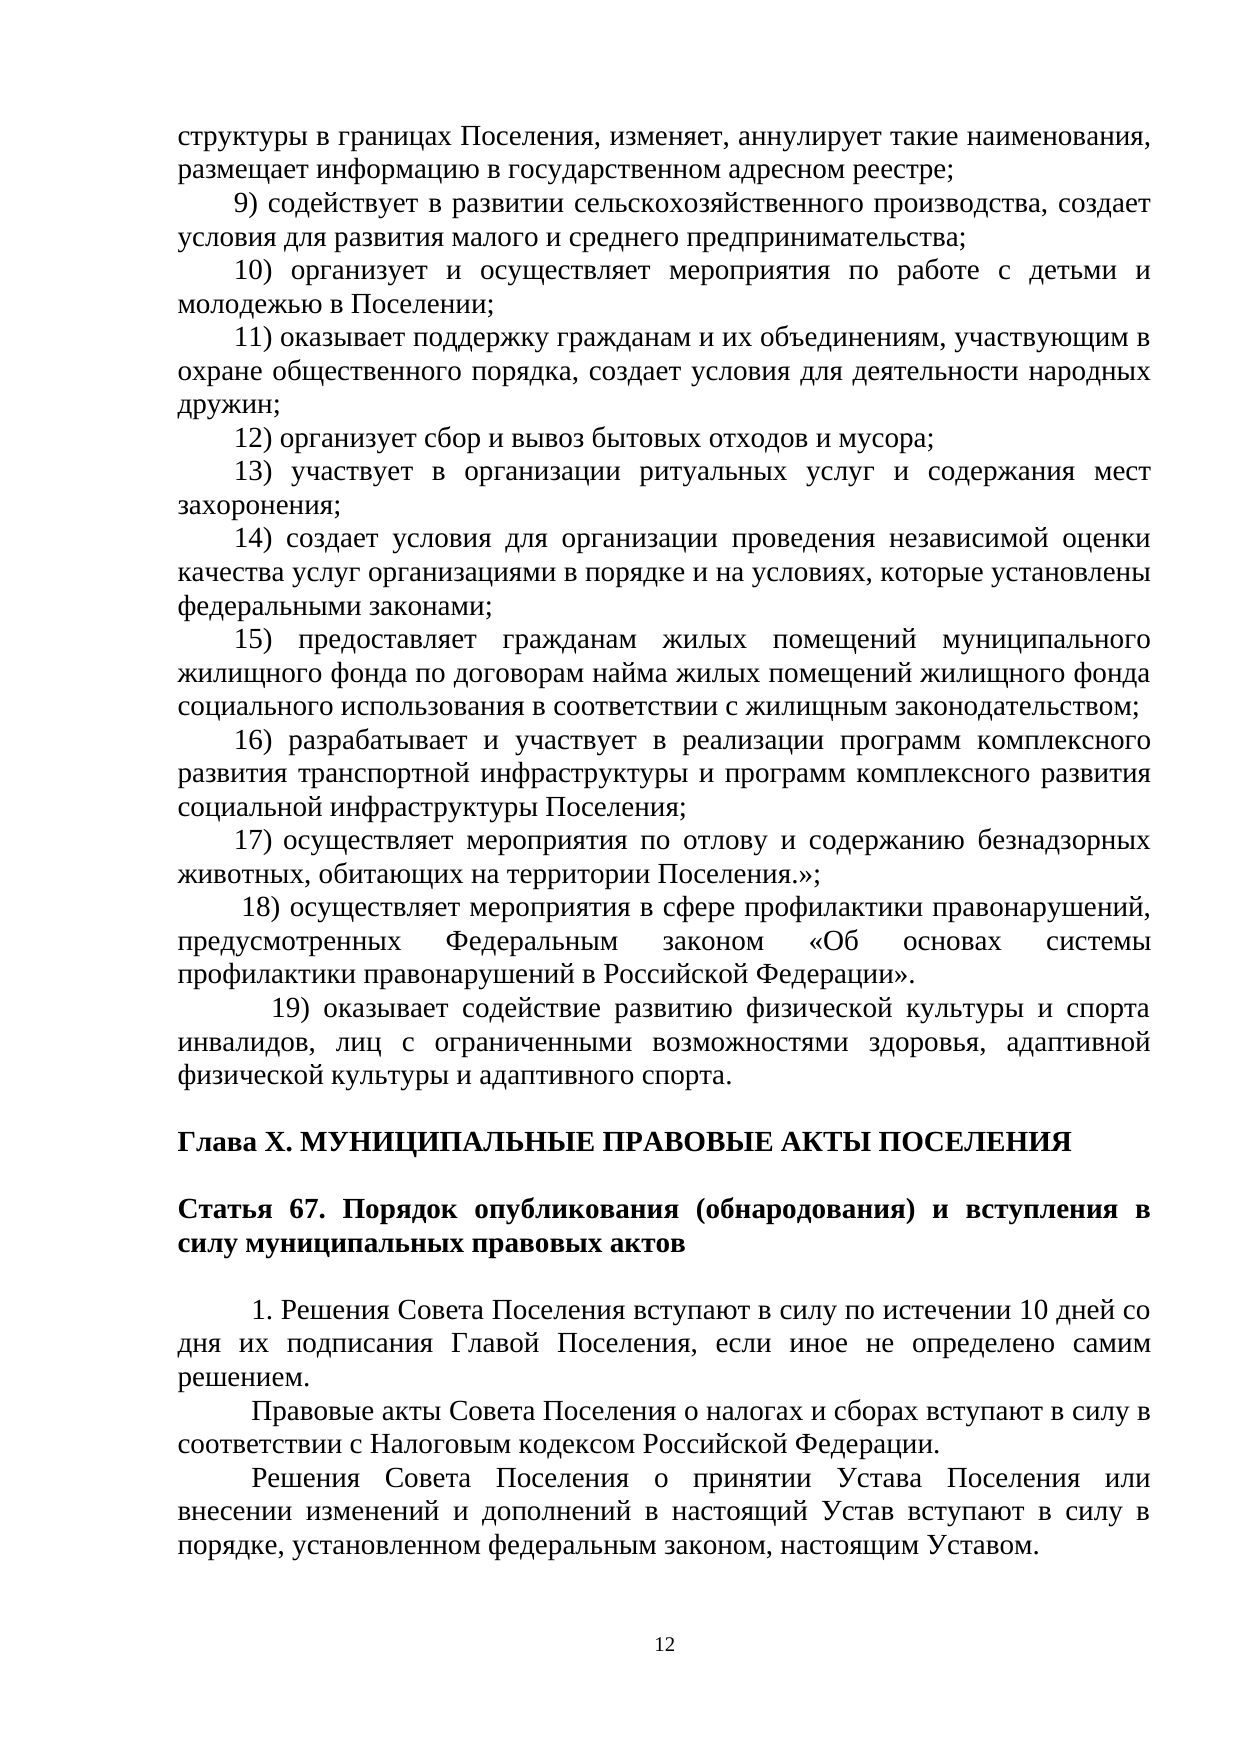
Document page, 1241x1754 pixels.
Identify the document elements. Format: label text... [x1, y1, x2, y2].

text 16) разрабатывает и участвует в реализации программ комплексного развития транспортной инфраструктуры и программ комплексного развития социальной инфраструктуры Поселения; [177, 722, 1152, 822]
text 15) предоставляет гражданам жилых помещений муниципального жилищного фонда по договорам найма жилых помещений жилищного фонда социального использования в соответствии с жилищным законодательством; [177, 621, 1152, 722]
text Статья 67. Порядок опубликования (обнародования) и вступления в силу муниципальных правовых актов [177, 1191, 1152, 1258]
text 9) содействует в развитии сельскохозяйственного производства, создает условия для развития малого и среднего предпринимательства; [177, 185, 1152, 252]
text 12) организует сбор и вывоз бытовых отходов и мусора; [177, 420, 1152, 453]
text 14) создает условия для организации проведения независимой оценки качества услуг организациями в порядке и на условиях, которые установлены федеральными законами; [177, 521, 1152, 621]
text 17) осуществляет мероприятия по отлову и содержанию безнадзорных животных, обитающих на территории Поселения.»; [177, 822, 1152, 889]
text 1. Решения Совета Поселения вступают в силу по истечении 10 дней со дня их подписания Главой Поселения, если иное не определено самим решением. [177, 1292, 1152, 1393]
text Решения Совета Поселения о принятии Устава Поселения или внесении изменений и дополнений в настоящий Устав вступают в силу в порядке, установленном федеральным законом, настоящим Уставом. [177, 1460, 1152, 1560]
text 11) оказывает поддержку гражданам и их объединениям, участвующим в охране общественного порядка, создает условия для деятельности народных дружин; [177, 319, 1152, 420]
text Глава X. МУНИЦИПАЛЬНЫЕ ПРАВОВЫЕ АКТЫ ПОСЕЛЕНИЯ [177, 1124, 1152, 1158]
text 13) участвует в организации ритуальных услуг и содержания мест захоронения; [177, 453, 1152, 521]
text 19) оказывает содействие развитию физической культуры и спорта инвалидов, лиц с ограниченными возможностями здоровья, адаптивной физической культуры и адаптивного спорта. [177, 990, 1152, 1091]
text 10) организует и осуществляет мероприятия по работе с детьми и молодежью в Поселении; [177, 252, 1152, 319]
text 18) осуществляет мероприятия в сфере профилактики правонарушений, предусмотренных Федеральным законом «Об основах системы профилактики правонарушений в Российской Федерации». [177, 889, 1152, 990]
text Правовые акты Совета Поселения о налогах и сборах вступают в силу в соответствии с Налоговым кодексом Российской Федерации. [177, 1393, 1152, 1460]
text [177, 118, 1152, 185]
